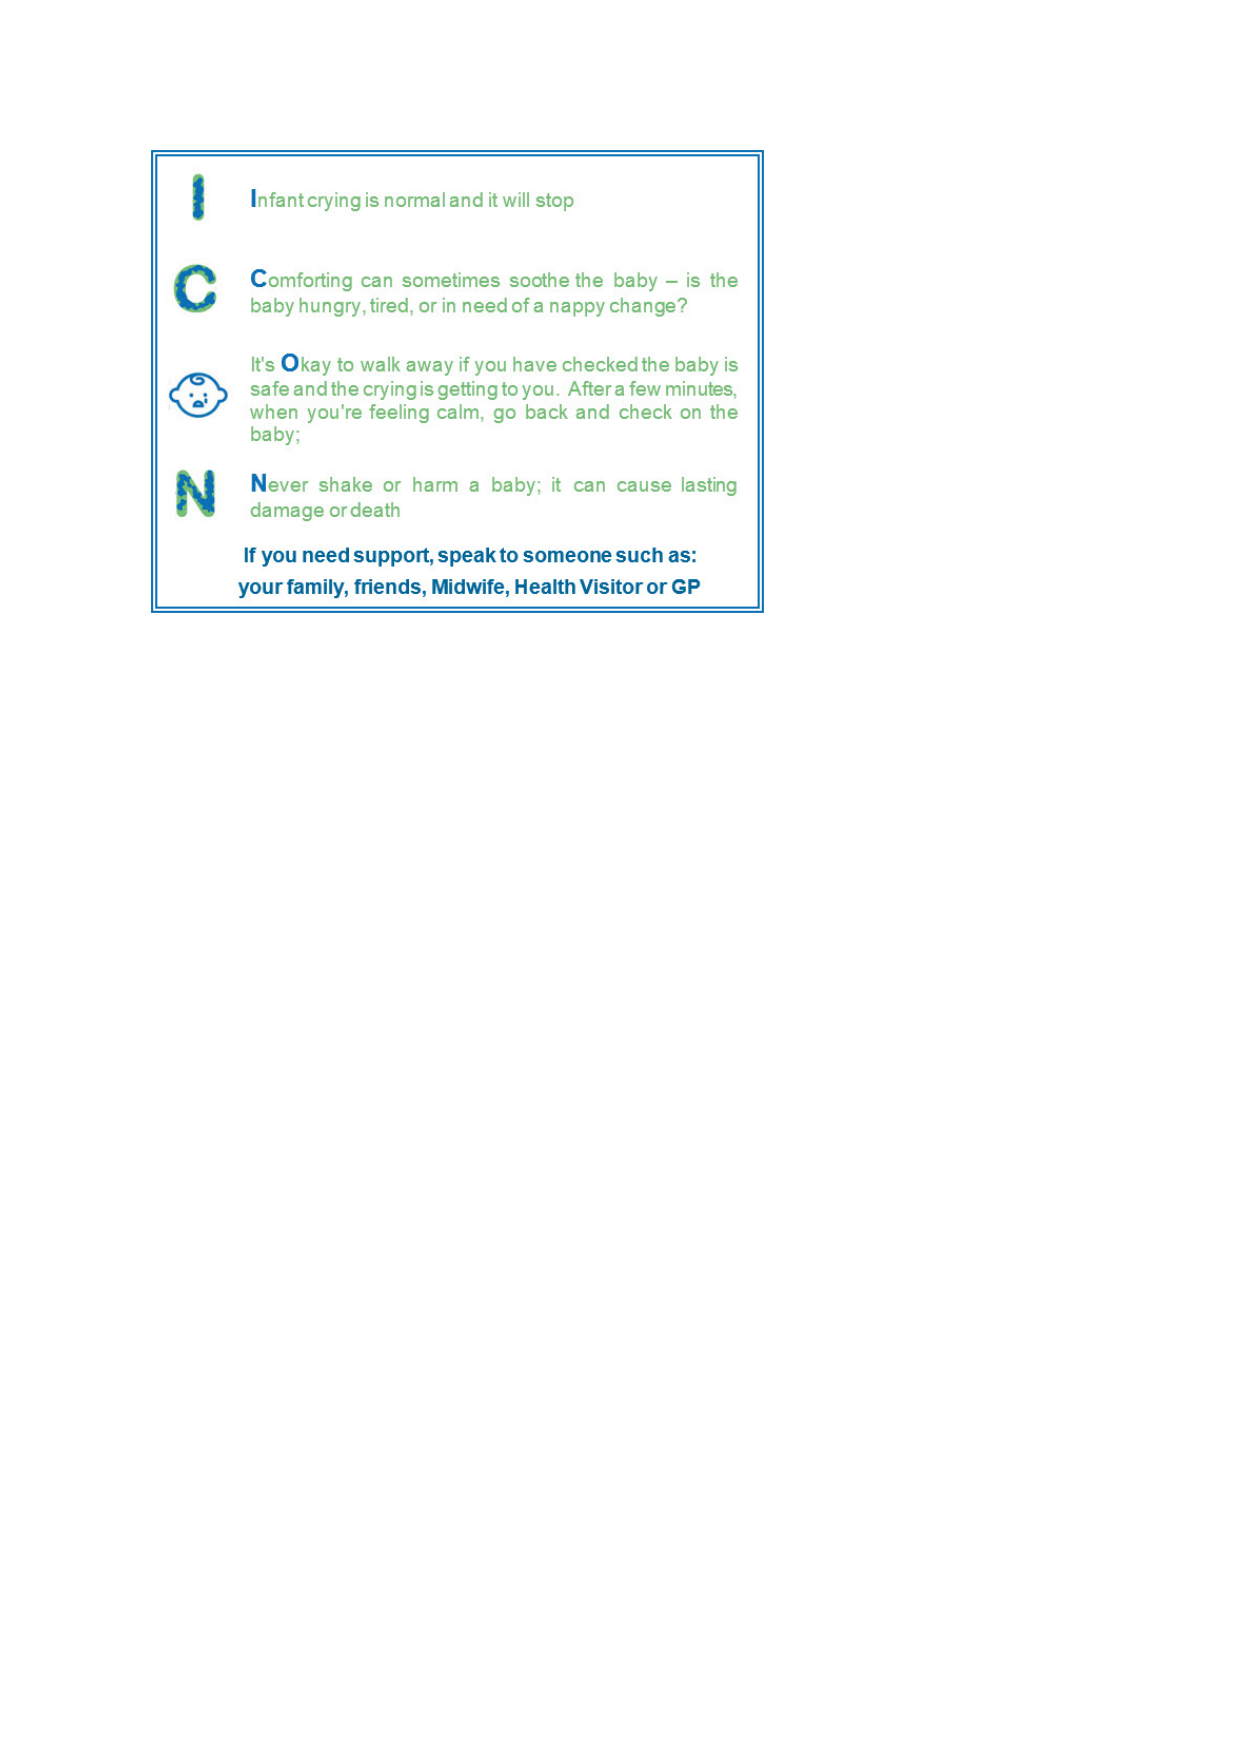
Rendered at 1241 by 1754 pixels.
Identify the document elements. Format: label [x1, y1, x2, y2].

picture [150, 150, 765, 614]
